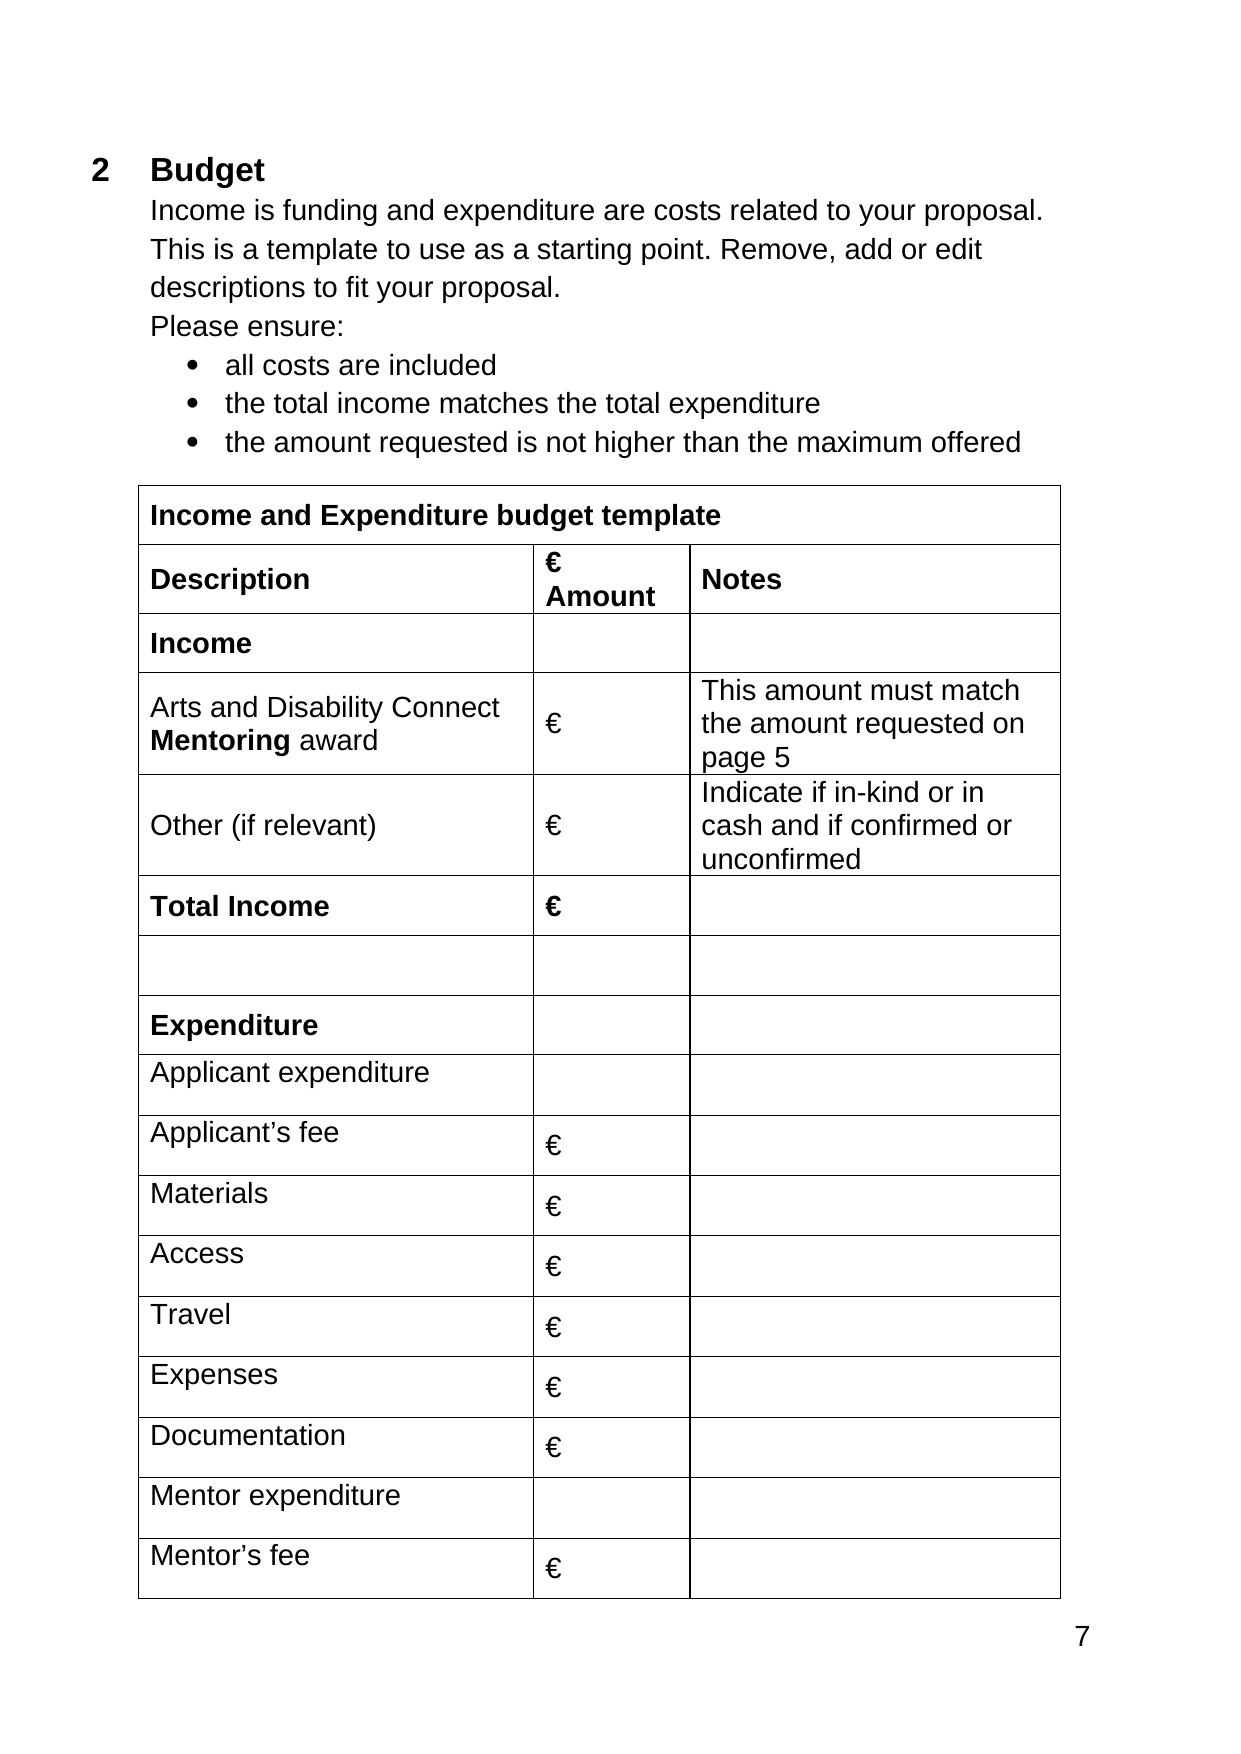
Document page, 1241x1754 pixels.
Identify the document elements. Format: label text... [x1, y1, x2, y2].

table_cell € [534, 876, 689, 935]
table_cell [691, 876, 1060, 935]
table_cell Mentor’s fee [139, 1539, 533, 1598]
table_cell [691, 1116, 1060, 1175]
table_cell € [534, 1418, 689, 1477]
table_cell [691, 1297, 1060, 1356]
table_cell [691, 1478, 1060, 1537]
table_cell € [534, 673, 689, 774]
table_cell Travel [139, 1297, 533, 1356]
list all costs are included [187, 348, 1090, 381]
table_cell € [534, 1116, 689, 1175]
table_cell [691, 1539, 1060, 1598]
table_cell Applicant’s fee [139, 1116, 533, 1175]
list Budget Income is funding and expenditure are costs related to your proposal. This is a template to use as a starting point. Remove, add or edit descriptions to fit your proposal. Please ensure: [91, 150, 1090, 343]
table_cell [691, 1357, 1060, 1417]
table_cell [139, 936, 533, 994]
table_cell Expenses [139, 1357, 533, 1417]
table_cell Documentation [139, 1418, 533, 1477]
table_cell This amount must match the amount requested on page 5 [691, 673, 1060, 774]
table_cell Mentor expenditure [139, 1478, 533, 1537]
table_cell Other (if relevant) [139, 775, 533, 875]
table_cell [534, 996, 689, 1054]
table_cell [691, 1236, 1060, 1296]
table_cell Arts and Disability Connect Mentoring award [139, 673, 533, 774]
list the amount requested is not higher than the maximum offered [187, 425, 1090, 459]
table_cell Applicant expenditure [139, 1055, 533, 1114]
table_cell Notes [691, 545, 1060, 612]
table_cell Expenditure [139, 996, 533, 1054]
table_cell [534, 1478, 689, 1537]
table_cell [691, 936, 1060, 994]
table_cell [691, 996, 1060, 1054]
table_cell [534, 614, 689, 672]
list the total income matches the total expenditure [187, 386, 1090, 420]
table_header Income and Expenditure budget template [139, 486, 1060, 544]
table_cell [691, 614, 1060, 672]
table_cell € [534, 1539, 689, 1598]
table_cell Indicate if in-kind or in cash and if confirmed or unconfirmed [691, 775, 1060, 875]
table_cell € [534, 775, 689, 875]
table_cell [691, 1176, 1060, 1235]
table_cell Income [139, 614, 533, 672]
table_cell € [534, 1297, 689, 1356]
table_cell [691, 1418, 1060, 1477]
table_cell [534, 1055, 689, 1114]
table_cell € [534, 1176, 689, 1235]
table_cell € [534, 1357, 689, 1417]
table_cell Total Income [139, 876, 533, 935]
table_cell [534, 936, 689, 994]
table_cell Materials [139, 1176, 533, 1235]
table_cell € [534, 1236, 689, 1296]
table_cell [691, 1055, 1060, 1114]
table_cell Access [139, 1236, 533, 1296]
table_cell € Amount [534, 545, 689, 612]
table_cell Description [139, 545, 533, 612]
